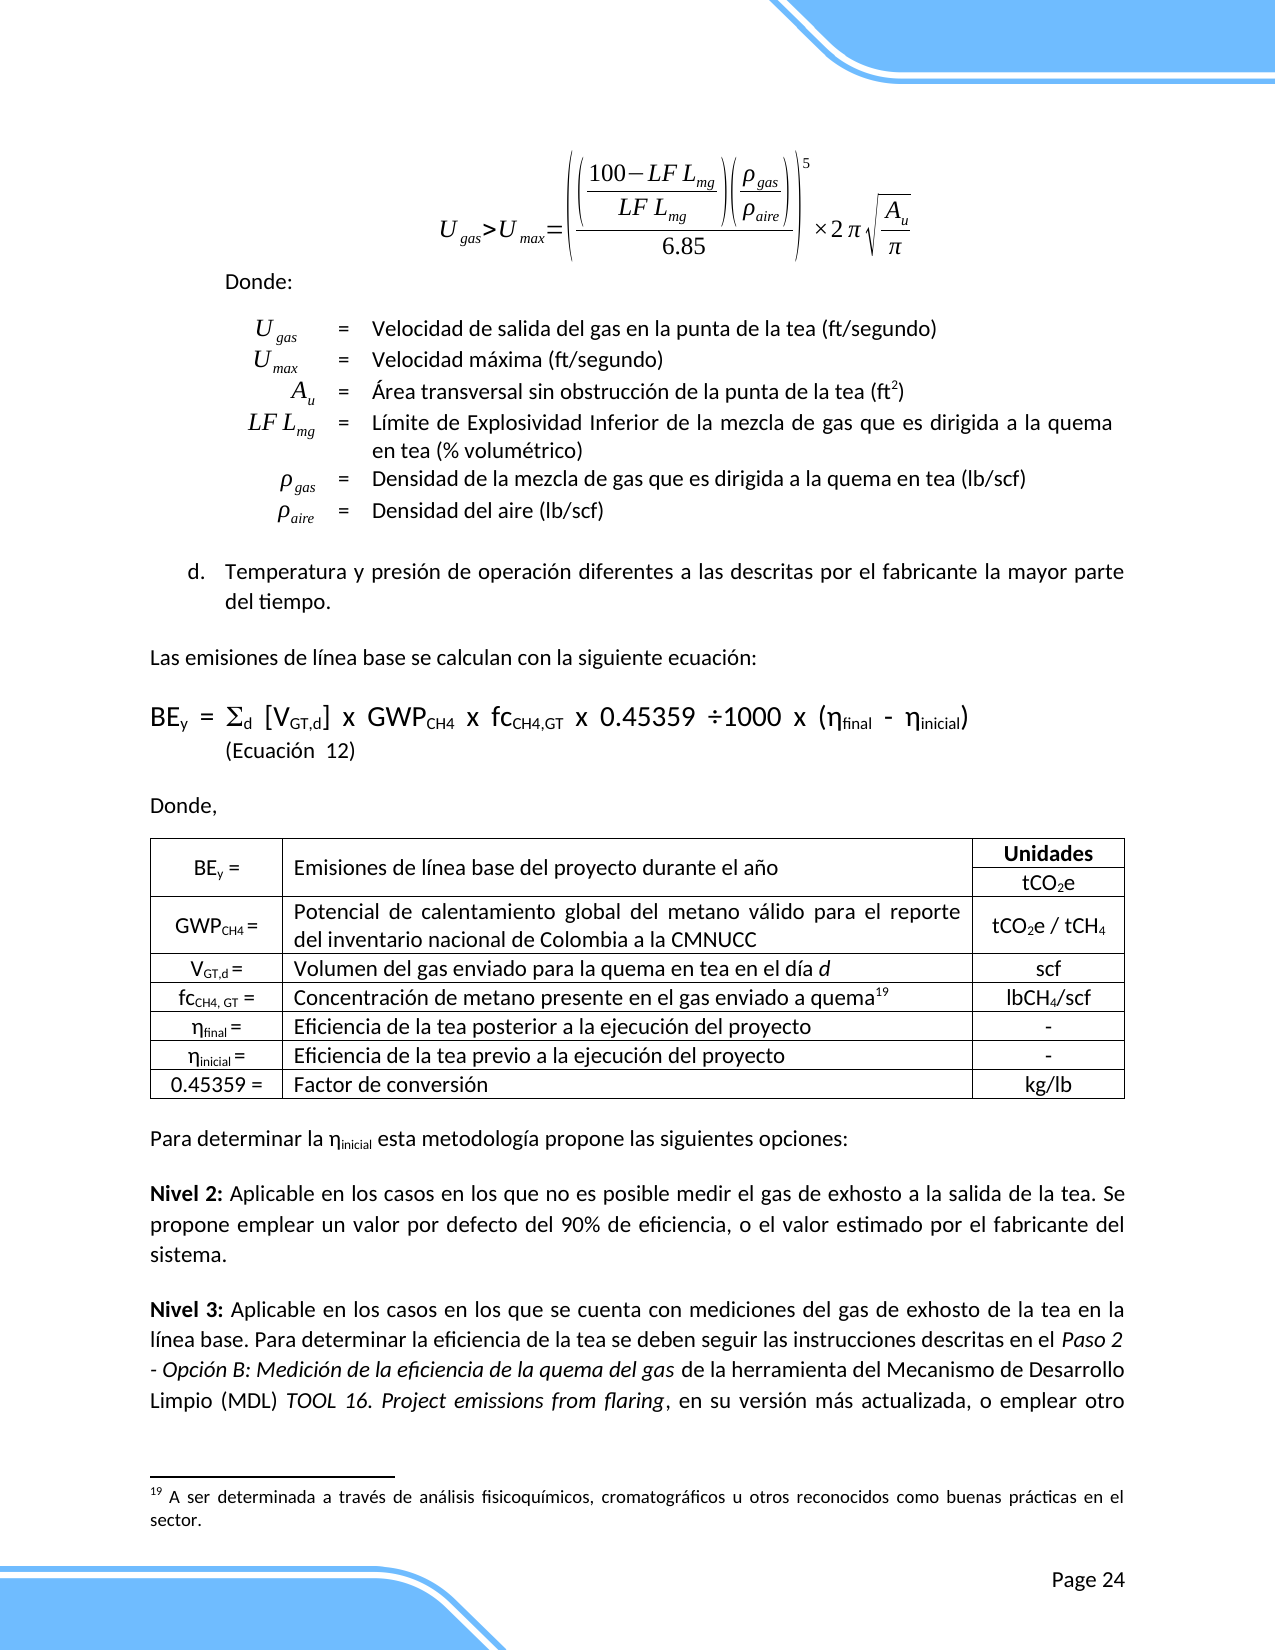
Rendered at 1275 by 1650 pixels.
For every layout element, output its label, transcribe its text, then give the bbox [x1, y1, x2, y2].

table_cell - [973, 1041, 1124, 1069]
table_cell Factor de conversión [283, 1070, 972, 1098]
text Las emisiones de línea base se calculan con la siguiente ecuación: [150, 643, 1125, 671]
table_cell fcCH4, GT = [151, 983, 282, 1011]
table_cell = [327, 346, 361, 377]
table_cell Potencial de calentamiento global del metano válido para el reporte del inventario nacional de Colombia a la CMNUCC [283, 897, 972, 953]
table_header Emisiones de línea base del proyecto durante el año [283, 839, 972, 896]
table_cell tCO2e / tCH4 [973, 897, 1124, 953]
table_header Unidades [973, 839, 1124, 867]
picture [768, 0, 1275, 84]
table_cell Densidad de la mezcla de gas que es dirigida a la quema en tea (lb/scf) [361, 464, 1125, 496]
table_cell tCO2e [973, 868, 1124, 896]
table_header Velocidad de salida del gas en la punta de la tea (ft/segundo) [361, 314, 1125, 346]
text BEy = d [VGT,d] x GWPCH4 x fcCH4,GT x 0.45359 ÷1000 x (ηfinal - ηinicial) (Ecuación 12) [150, 698, 1125, 764]
text Nivel 2: Aplicable en los casos en los que no es posible medir el gas de exhosto a la salida de la tea. Se propone emplear un valor por defecto del 90% de eficiencia, o el valor estimado por el fabricante del sistema. [150, 1179, 1125, 1268]
table_cell [225, 408, 327, 464]
table_cell [225, 377, 327, 408]
table_cell Área transversal sin obstrucción de la punta de la tea (ft2) [361, 377, 1125, 408]
table_cell Concentración de metano presente en el gas enviado a quema [283, 983, 972, 1011]
table_cell lbCH4/scf [973, 983, 1124, 1011]
table_cell Volumen del gas enviado para la quema en tea en el día d [283, 954, 972, 982]
table_cell scf [973, 954, 1124, 982]
table_cell = [327, 496, 361, 527]
table_cell ηinicial = [151, 1041, 282, 1069]
table_cell 0.45359 = [151, 1070, 282, 1098]
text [150, 1295, 1125, 1414]
table_cell = [327, 464, 361, 496]
table_cell = [327, 408, 361, 464]
table_cell kg/lb [973, 1070, 1124, 1098]
table_cell [225, 464, 327, 496]
table_cell [225, 346, 327, 377]
text Para determinar la ηinicial esta metodología propone las siguientes opciones: [150, 1124, 1125, 1152]
table_header [225, 314, 327, 346]
list Temperatura y presión de operación diferentes a las descritas por el fabricante la mayor parte del tiempo. [187, 557, 1125, 616]
table_cell ηfinal = [151, 1012, 282, 1040]
table_cell Eficiencia de la tea previo a la ejecución del proyecto [283, 1041, 972, 1069]
table_cell Límite de Explosividad Inferior de la mezcla de gas que es dirigida a la quema en tea (% volumétrico) [361, 408, 1125, 464]
table_cell GWPCH4 = [151, 897, 282, 953]
text Donde, [150, 791, 1125, 819]
table_header = [327, 314, 361, 346]
picture [0, 1566, 507, 1650]
table_cell Eficiencia de la tea posterior a la ejecución del proyecto [283, 1012, 972, 1040]
table_cell VGT,d = [151, 954, 282, 982]
table_cell Velocidad máxima (ft/segundo) [361, 346, 1125, 377]
list Donde: [225, 267, 1125, 295]
table_cell = [327, 377, 361, 408]
table_cell Densidad del aire (lb/scf) [361, 496, 1125, 527]
table_cell - [973, 1012, 1124, 1040]
table_cell [225, 496, 327, 527]
table_header BEy = [151, 839, 282, 896]
